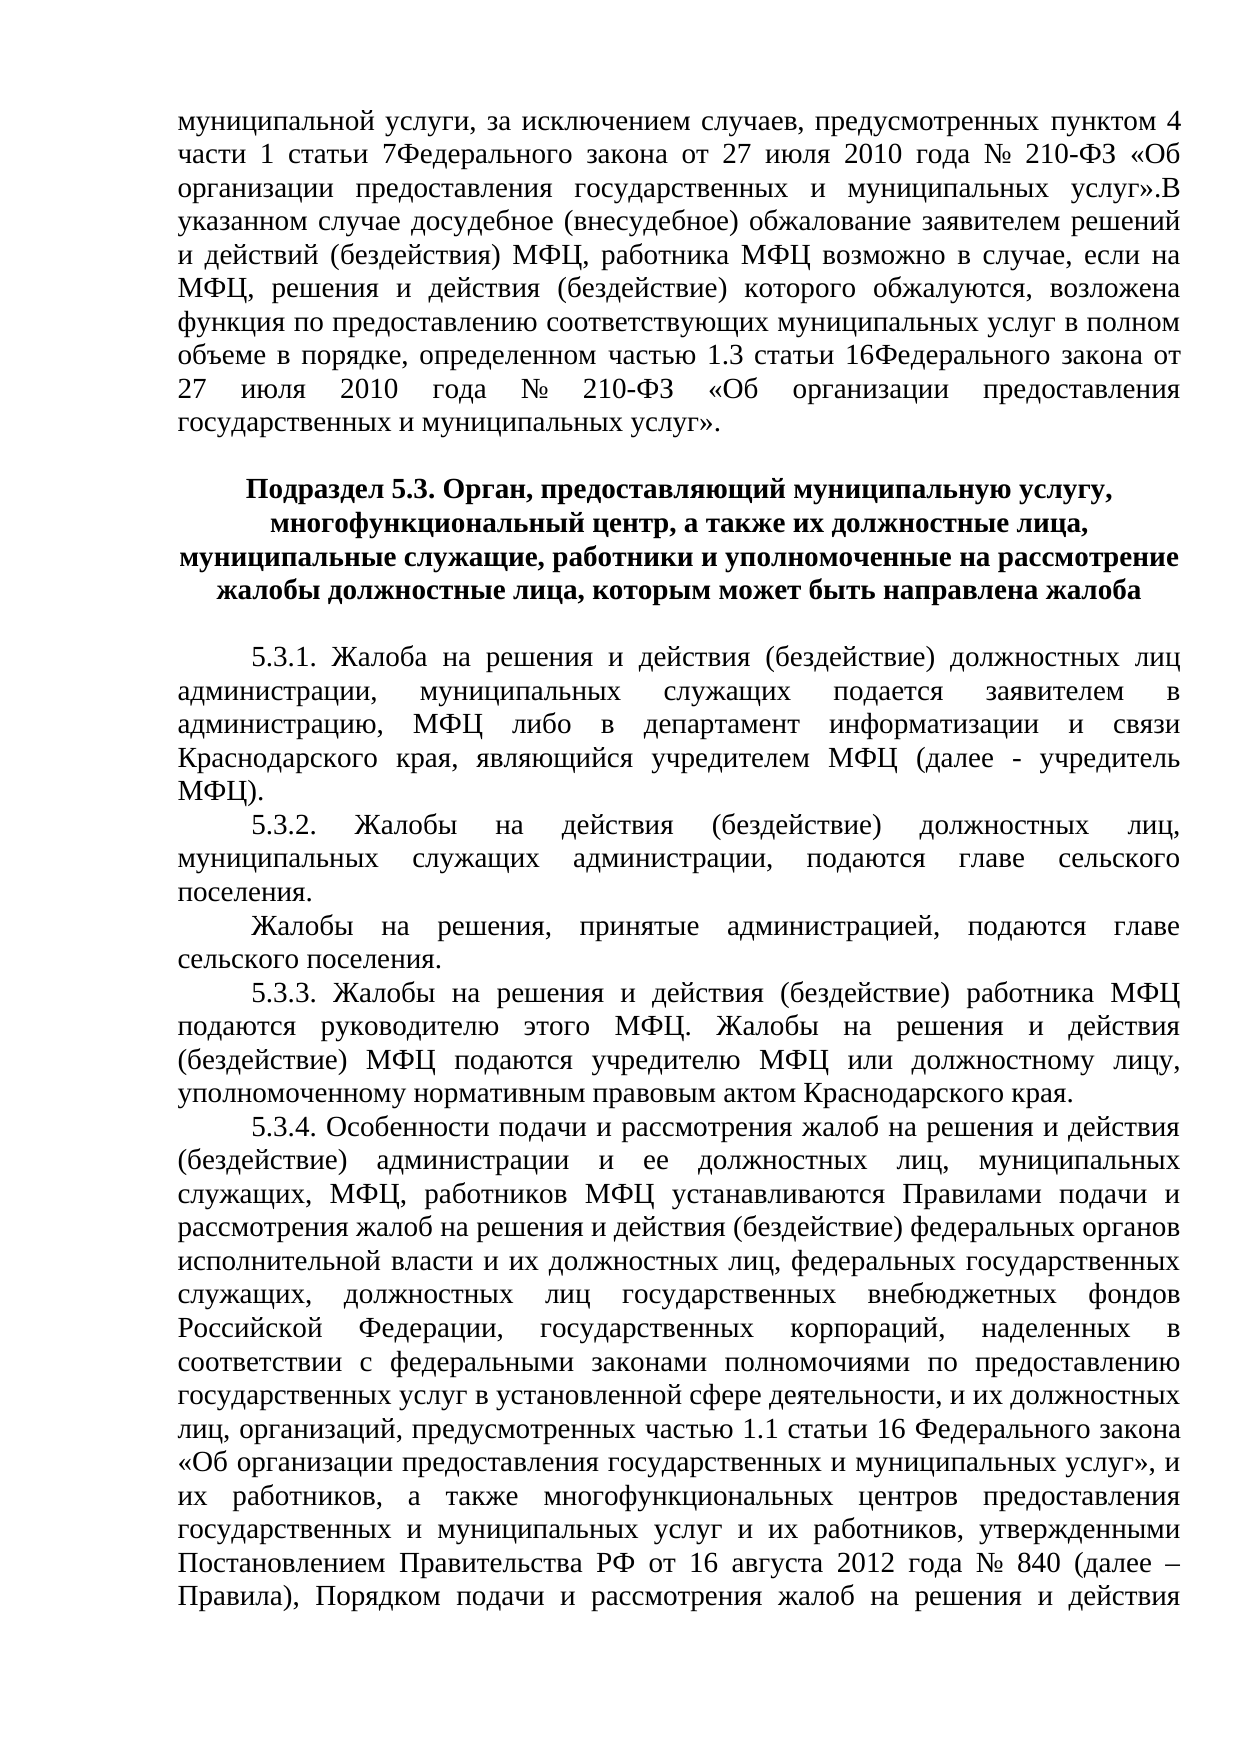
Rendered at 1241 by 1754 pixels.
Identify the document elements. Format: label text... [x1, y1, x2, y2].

text 5.3.2. Жалобы на действия (бездействие) должностных лиц, муниципальных служащих администрации, подаются главе сельского поселения. [177, 807, 1181, 908]
text Жалобы на решения, принятые администрацией, подаются главе сельского поселения. [177, 908, 1181, 975]
text 5.3.1. Жалоба на решения и действия (бездействие) должностных лиц администрации, муниципальных служащих подается заявителем в администрацию, МФЦ либо в департамент информатизации и связи Краснодарского края, являющийся учредителем МФЦ (далее - учредитель МФЦ). [177, 639, 1181, 807]
text муниципальные служащие, работники и уполномоченные на рассмотрение жалобы должностные лица, которым может быть направлена жалоба [177, 539, 1181, 606]
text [177, 103, 1181, 438]
text Подраздел 5.3. Орган, предоставляющий муниципальную услугу, [177, 472, 1181, 505]
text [177, 1109, 1181, 1612]
text 5.3.3. Жалобы на решения и действия (бездействие) работника МФЦ подаются руководителю этого МФЦ. Жалобы на решения и действия (бездействие) МФЦ подаются учредителю МФЦ или должностному лицу, уполномоченному нормативным правовым актом Краснодарского края. [177, 975, 1181, 1109]
text многофункциональный центр, а также их должностные лица, [177, 505, 1181, 539]
